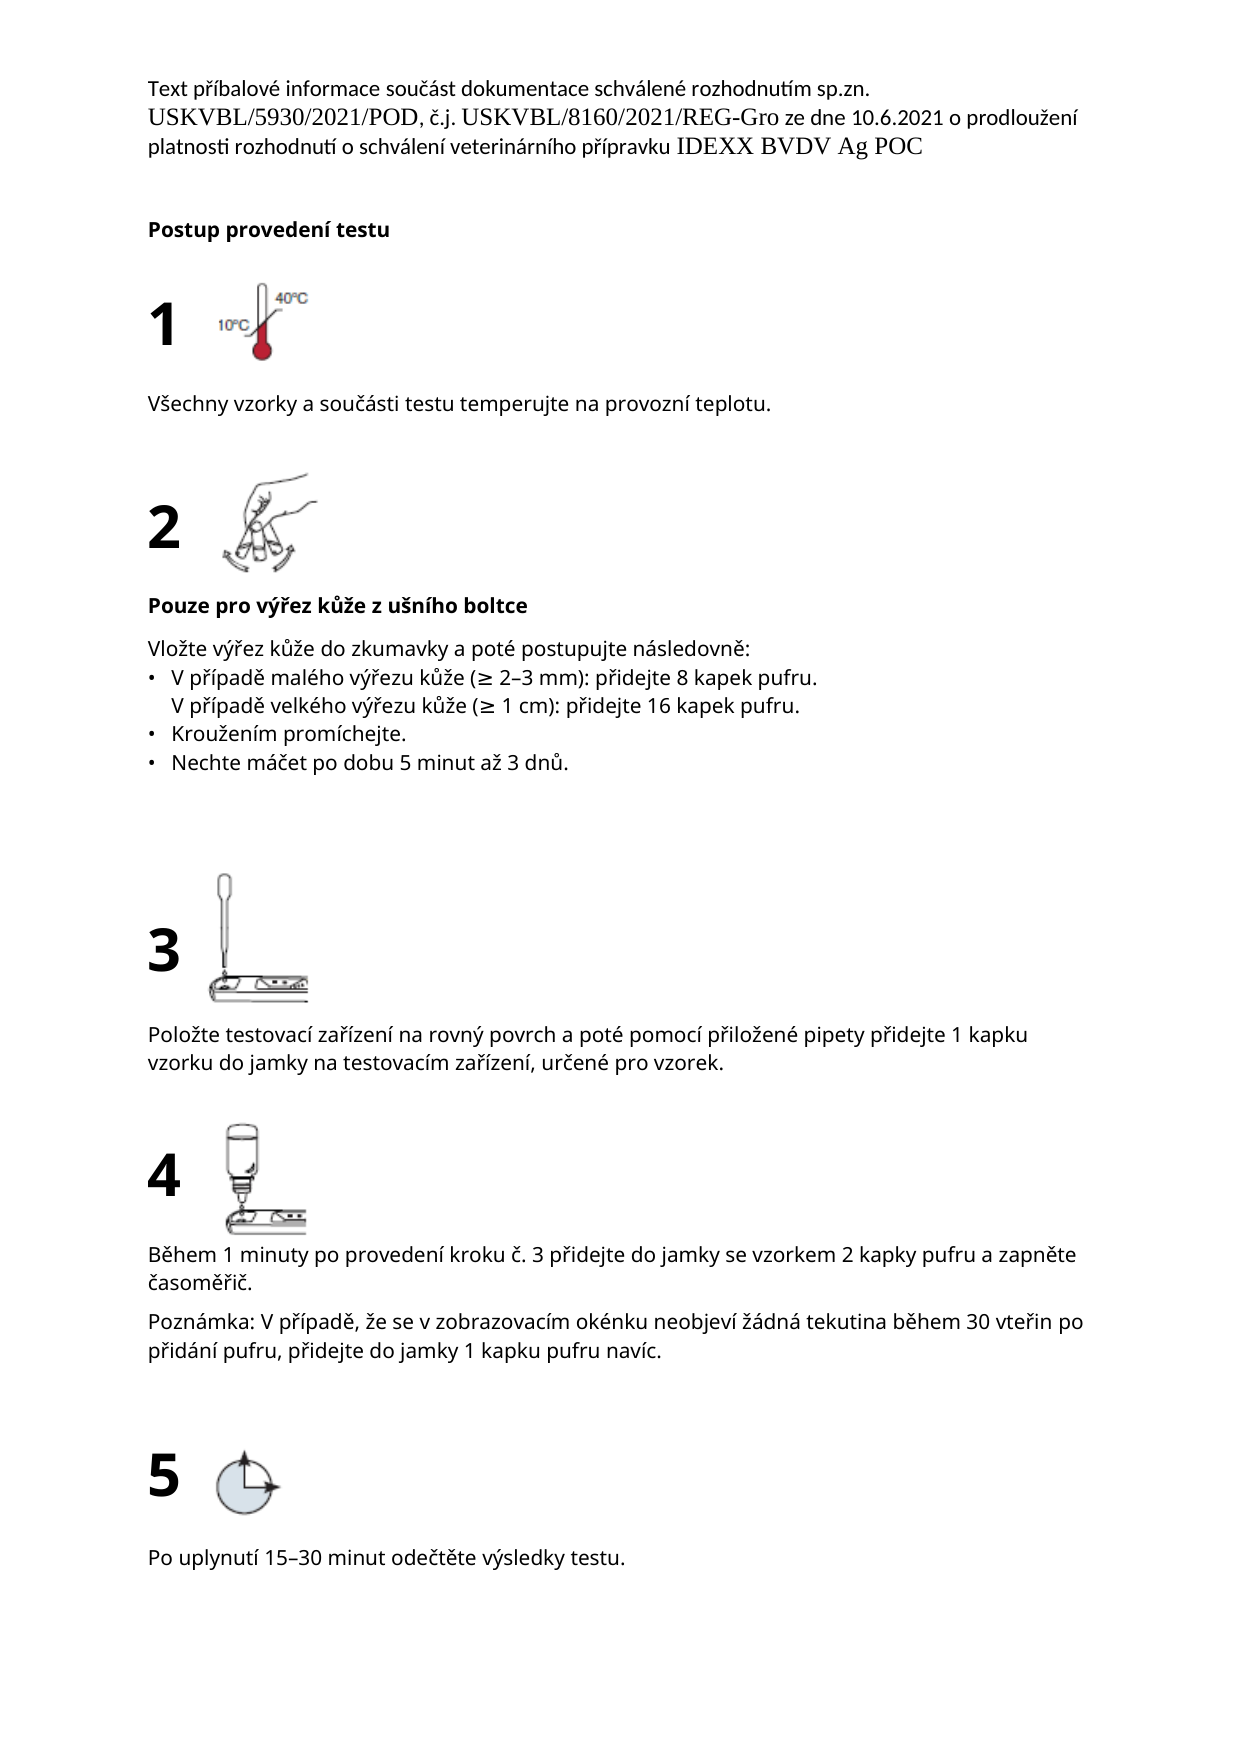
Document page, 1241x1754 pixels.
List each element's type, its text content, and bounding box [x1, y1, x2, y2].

text • Kroužením promíchejte. [148, 719, 1093, 748]
text 1 [148, 282, 1093, 363]
text Během 1 minuty po provedení kroku č. 3 přidejte do jamky se vzorkem 2 kapky pufru a zapněte časoměřič. [148, 1240, 1093, 1297]
text 4 [148, 1133, 1093, 1214]
text • V případě malého výřezu kůže (≥ 2–3 mm): přidejte 8 kapek pufru. [148, 663, 1093, 691]
text • Nechte máčet po dobu 5 minut až 3 dnů. [148, 748, 1093, 776]
text Poznámka: V případě, že se v zobrazovacím okénku neobjeví žádná tekutina během 30 vteřin po přidání pufru, přidejte do jamky 1 kapku pufru navíc. [148, 1307, 1093, 1364]
text Pouze pro výřez kůže z ušního boltce [148, 592, 1093, 620]
text 3 [148, 908, 1093, 989]
text Vložte výřez kůže do zkumavky a poté postupujte následovně: [148, 634, 1093, 663]
text Položte testovací zařízení na rovný povrch a poté pomocí přiložené pipety přidejte 1 kapku vzorku do jamky na testovacím zařízení, určené pro vzorek. [148, 1020, 1093, 1077]
text 5 [148, 1433, 1093, 1514]
text Postup provedení testu [148, 215, 1093, 243]
text Po uplynutí 15–30 minut odečtěte výsledky testu. [148, 1543, 1093, 1571]
text 2 [148, 484, 1093, 565]
text V případě velkého výřezu kůže (≥ 1 cm): přidejte 16 kapek pufru. [148, 691, 1093, 719]
text Všechny vzorky a součásti testu temperujte na provozní teplotu. [148, 389, 1093, 418]
